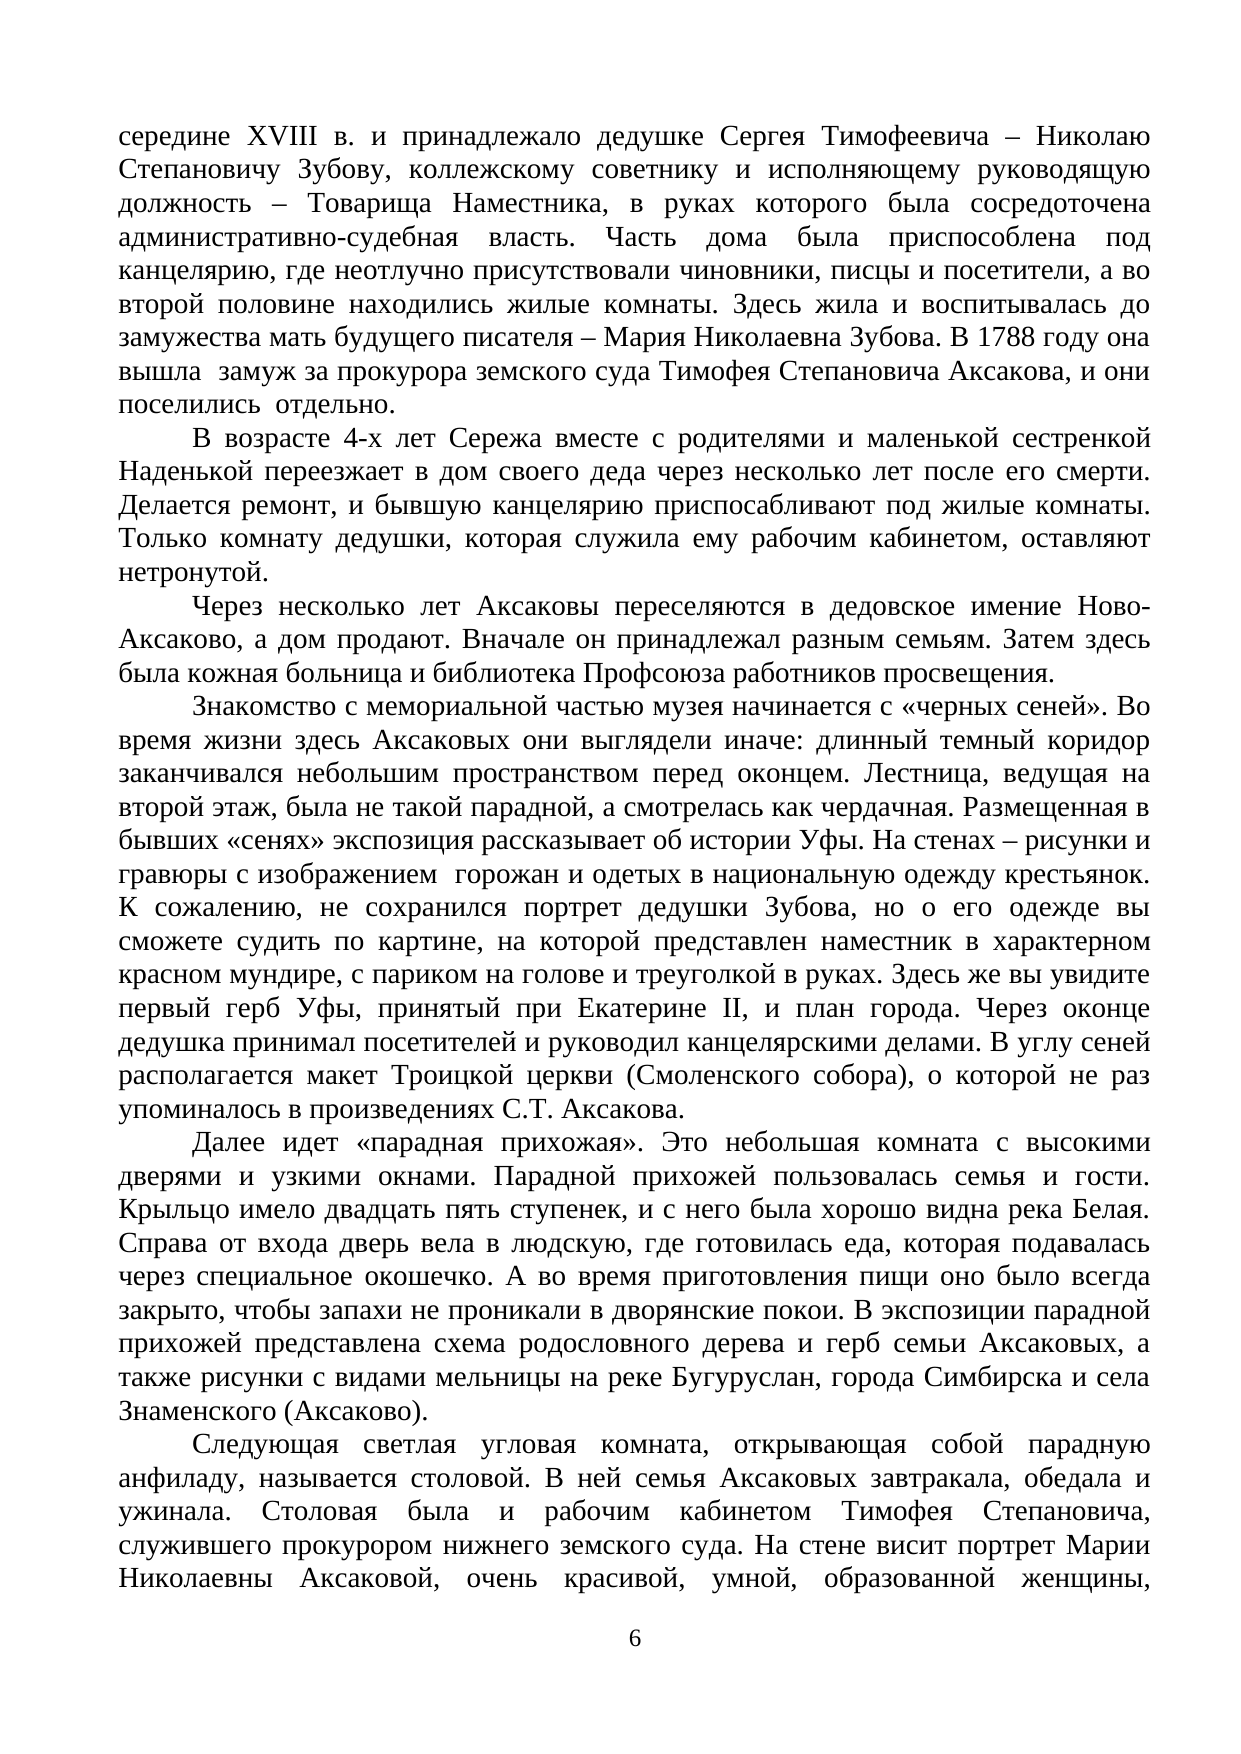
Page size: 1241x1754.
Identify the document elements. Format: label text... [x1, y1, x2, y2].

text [118, 1426, 1152, 1594]
text Через несколько лет Аксаковы переселяются в дедовское имение Ново-Аксаково, а дом продают. Вначале он принадлежал разным семьям. Затем здесь была кожная больница и библиотека Профсоюза работников просвещения. [118, 588, 1152, 688]
text В возрасте 4-х лет Сережа вместе с родителями и маленькой сестренкой Наденькой переезжает в дом своего деда через несколько лет после его смерти. Делается ремонт, и бывшую канцелярию приспосабливают под жилые комнаты. Только комнату дедушки, которая служила ему рабочим кабинетом, оставляют нетронутой. [118, 420, 1152, 588]
text Знакомство с мемориальной частью музея начинается с «черных сеней». Во время жизни здесь Аксаковых они выглядели иначе: длинный темный коридор заканчивался небольшим пространством перед оконцем. Лестница, ведущая на второй этаж, была не такой парадной, а смотрелась как чердачная. Размещенная в бывших «сенях» экспозиция рассказывает об истории Уфы. На стенах – рисунки и гравюры с изображением горожан и одетых в национальную одежду крестьянок. К сожалению, не сохранился портрет дедушки Зубова, но о его одежде вы сможете судить по картине, на которой представлен наместник в характерном красном мундире, с париком на голове и треуголкой в руках. Здесь же вы увидите первый герб Уфы, принятый при Екатерине II, и план города. Через оконце дедушка принимал посетителей и руководил канцелярскими делами. В углу сеней располагается макет Троицкой церкви (Смоленского собора), о которой не раз упоминалось в произведениях С.Т. Аксакова. [118, 688, 1152, 1124]
text Далее идет «парадная прихожая». Это небольшая комната с высокими дверями и узкими окнами. Парадной прихожей пользовалась семья и гости. Крыльцо имело двадцать пять ступенек, и с него была хорошо видна река Белая. Справа от входа дверь вела в людскую, где готовилась еда, которая подавалась через специальное окошечко. А во время приготовления пищи оно было всегда закрыто, чтобы запахи не проникали в дворянские покои. В экспозиции парадной прихожей представлена схема родословного дерева и герб семьи Аксаковых, а также рисунки с видами мельницы на реке Бугуруслан, города Симбирска и села Знаменского (Аксаково). [118, 1124, 1152, 1426]
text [118, 118, 1152, 420]
